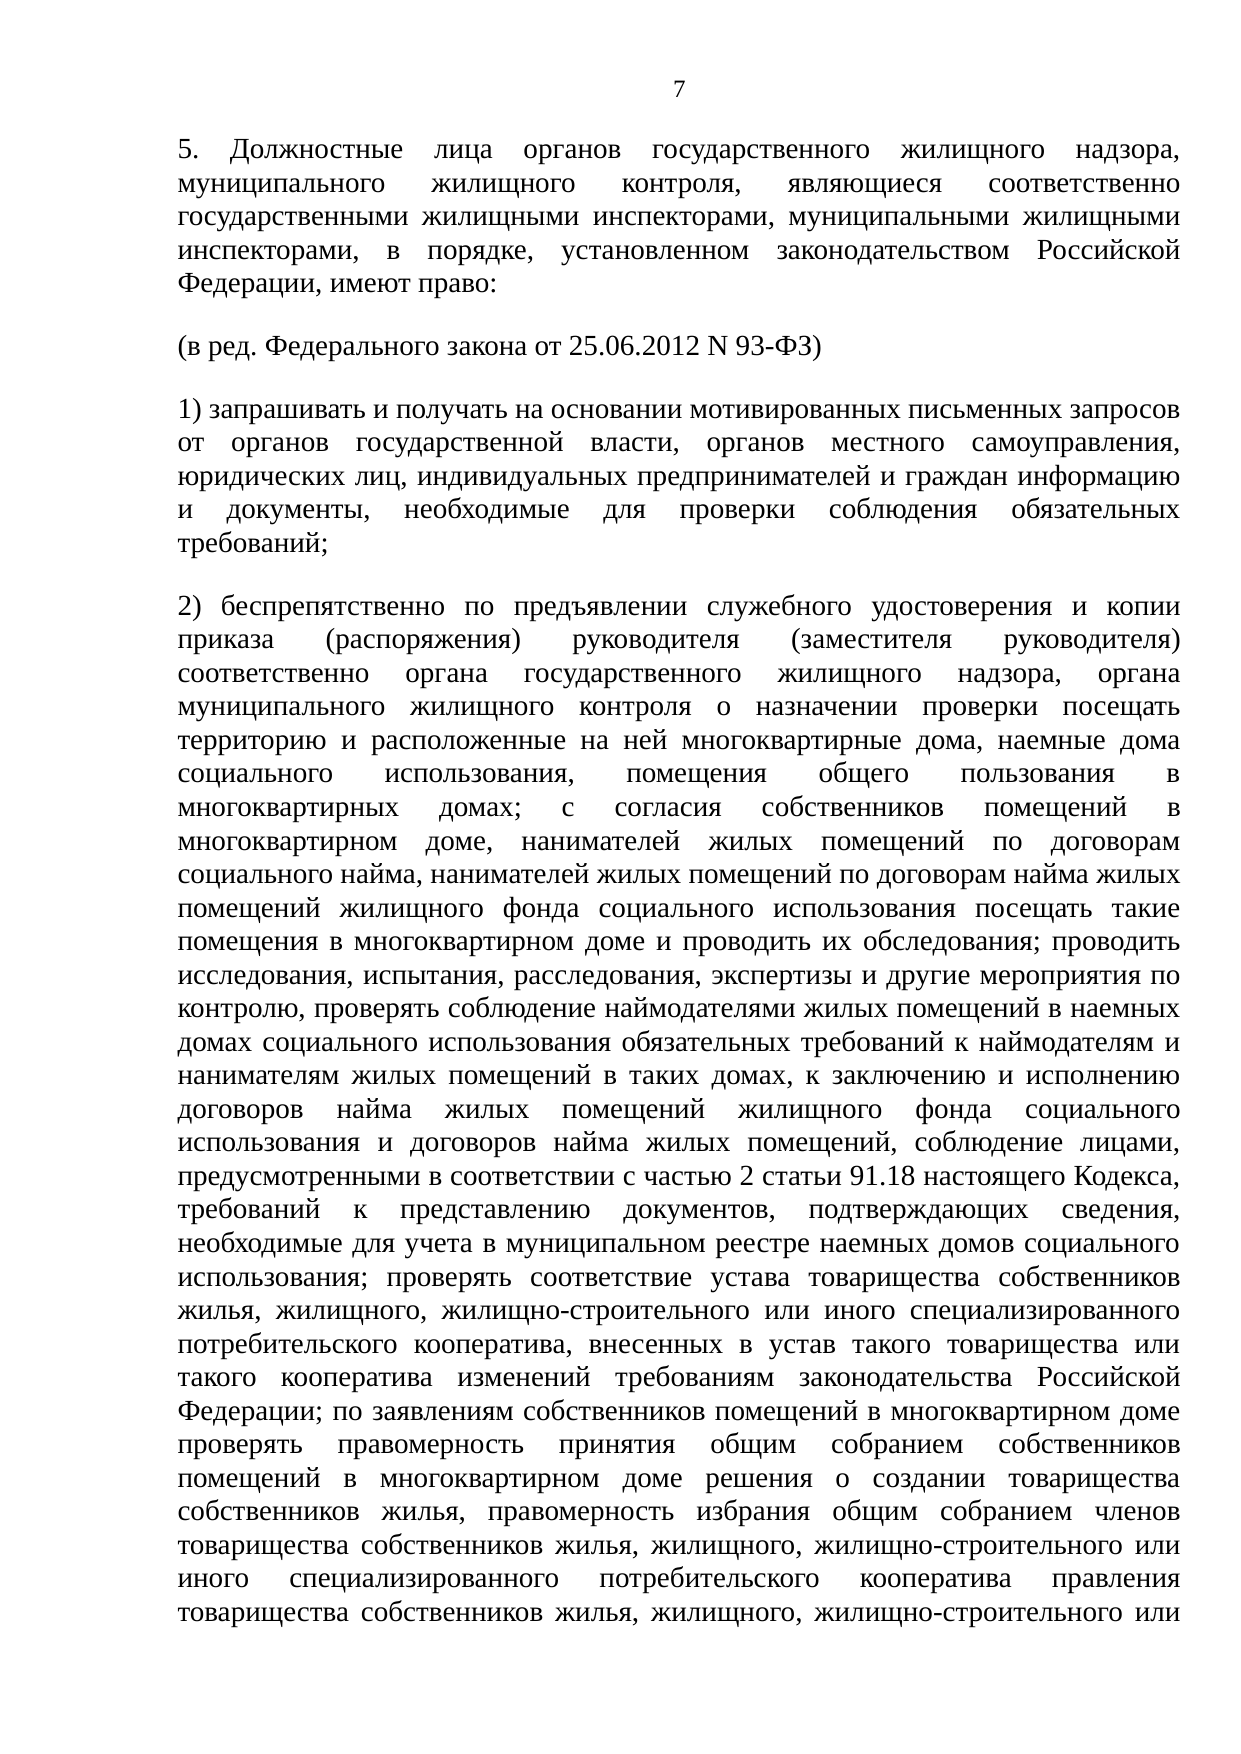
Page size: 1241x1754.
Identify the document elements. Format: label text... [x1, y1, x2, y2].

text (в ред. Федерального закона от 25.06.2012 N 93-ФЗ) [177, 328, 1181, 362]
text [177, 588, 1181, 1628]
text 5. Должностные лица органов государственного жилищного надзора, муниципального жилищного контроля, являющиеся соответственно государственными жилищными инспекторами, муниципальными жилищными инспекторами, в порядке, установленном законодательством Российской Федерации, имеют право: [177, 131, 1181, 299]
text 1) запрашивать и получать на основании мотивированных письменных запросов от органов государственной власти, органов местного самоуправления, юридических лиц, индивидуальных предпринимателей и граждан информацию и документы, необходимые для проверки соблюдения обязательных требований; [177, 391, 1181, 559]
